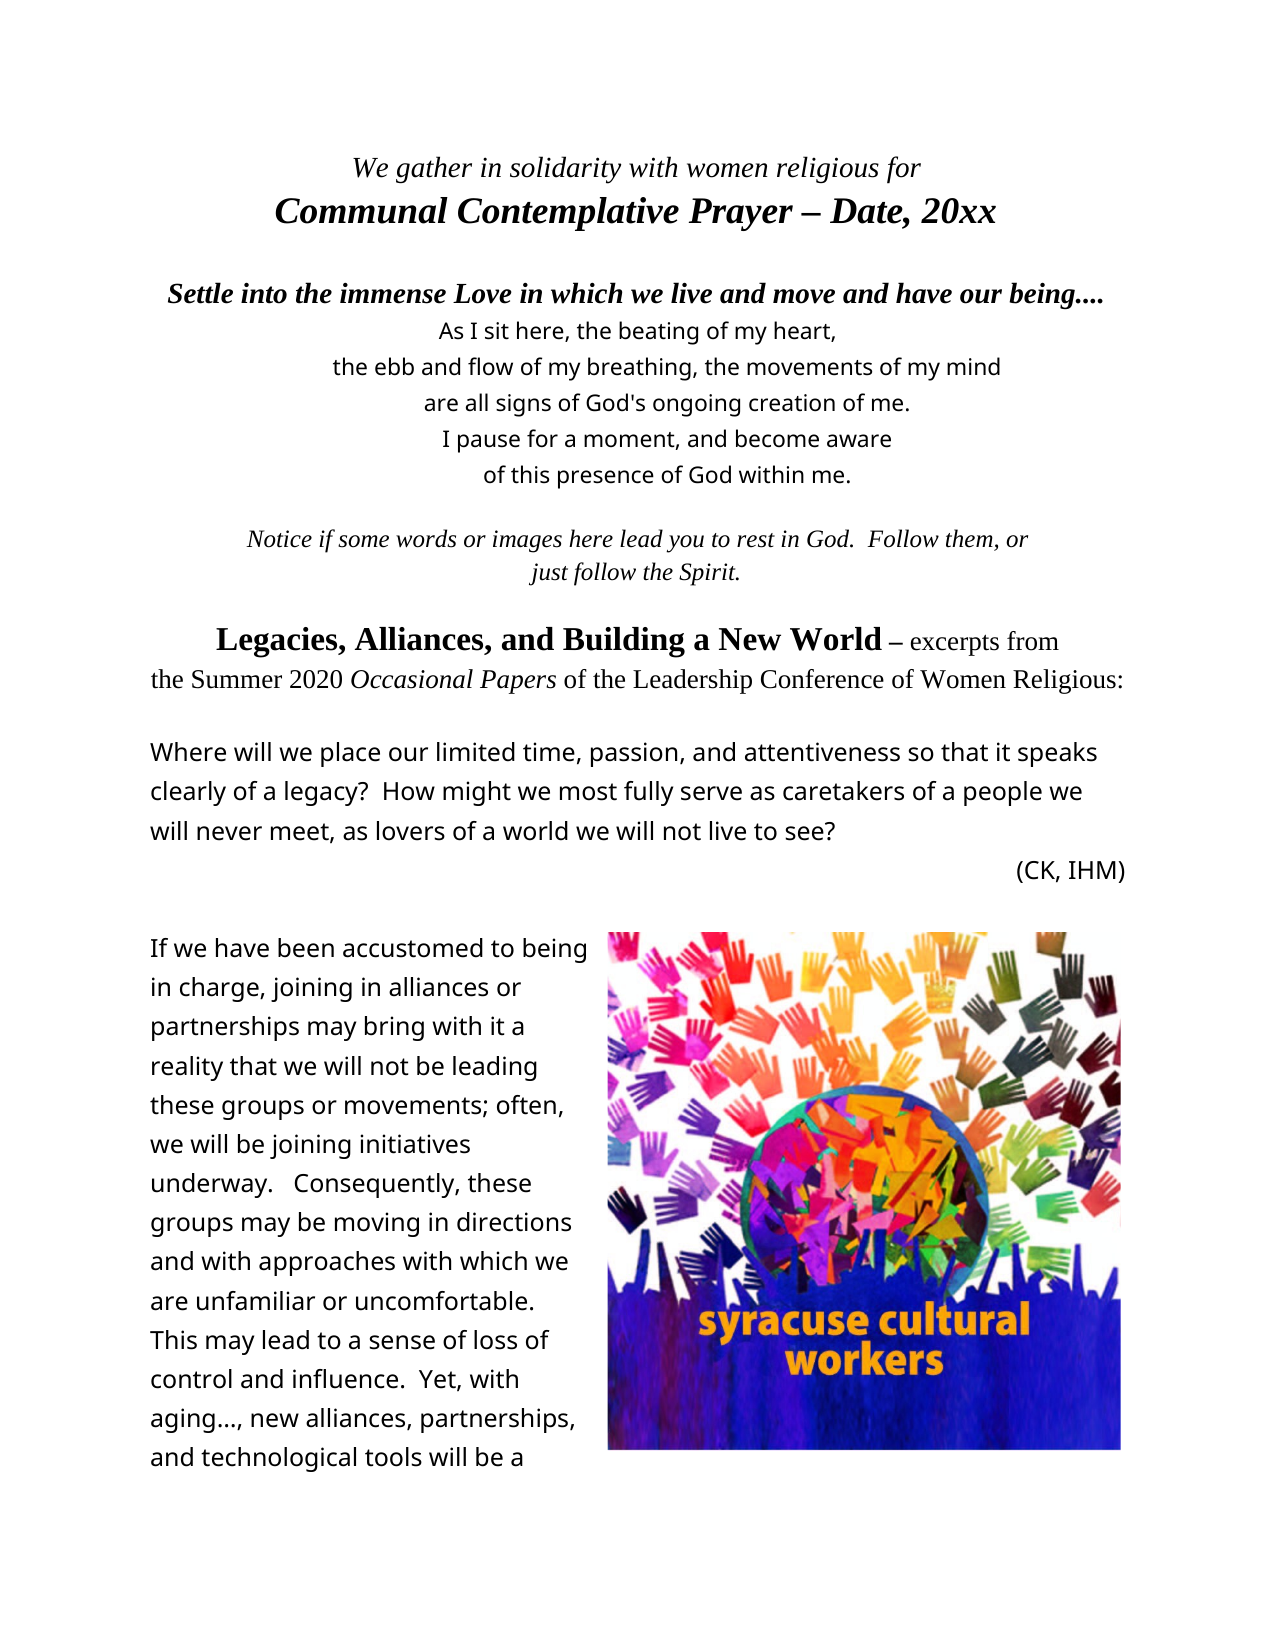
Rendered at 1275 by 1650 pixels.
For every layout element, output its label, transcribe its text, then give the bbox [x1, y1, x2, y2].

text Notice if some words or images here lead you to rest in God. Follow them, or [150, 524, 1125, 553]
text Legacies, Alliances, and Building a New World – excerpts from [150, 619, 1125, 658]
text We gather in solidarity with women religious for [150, 150, 1125, 183]
picture [605, 932, 1120, 1448]
text Settle into the immense Love in which we live and move and have our being.... [150, 277, 1125, 310]
text (CK, IHM) [150, 852, 1125, 886]
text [150, 931, 1125, 1474]
text As I sit here, the beating of my heart, the ebb and flow of my breathing, the movements of my mind are all signs of God's ongoing creation of me. I pause for a moment, and become aware of this presence of God within me. [150, 315, 1125, 490]
text Communal Contemplative Prayer – Date, 20xx [150, 188, 1125, 232]
text Where will we place our limited time, passion, and attentiveness so that it speaks clearly of a legacy? How might we most fully serve as caretakers of a people we will never meet, as lovers of a world we will not live to see? [150, 735, 1125, 847]
text just follow the Spirit. [150, 557, 1125, 586]
text the Summer 2020 Occasional Papers of the Leadership Conference of Women Religious: [150, 663, 1125, 694]
